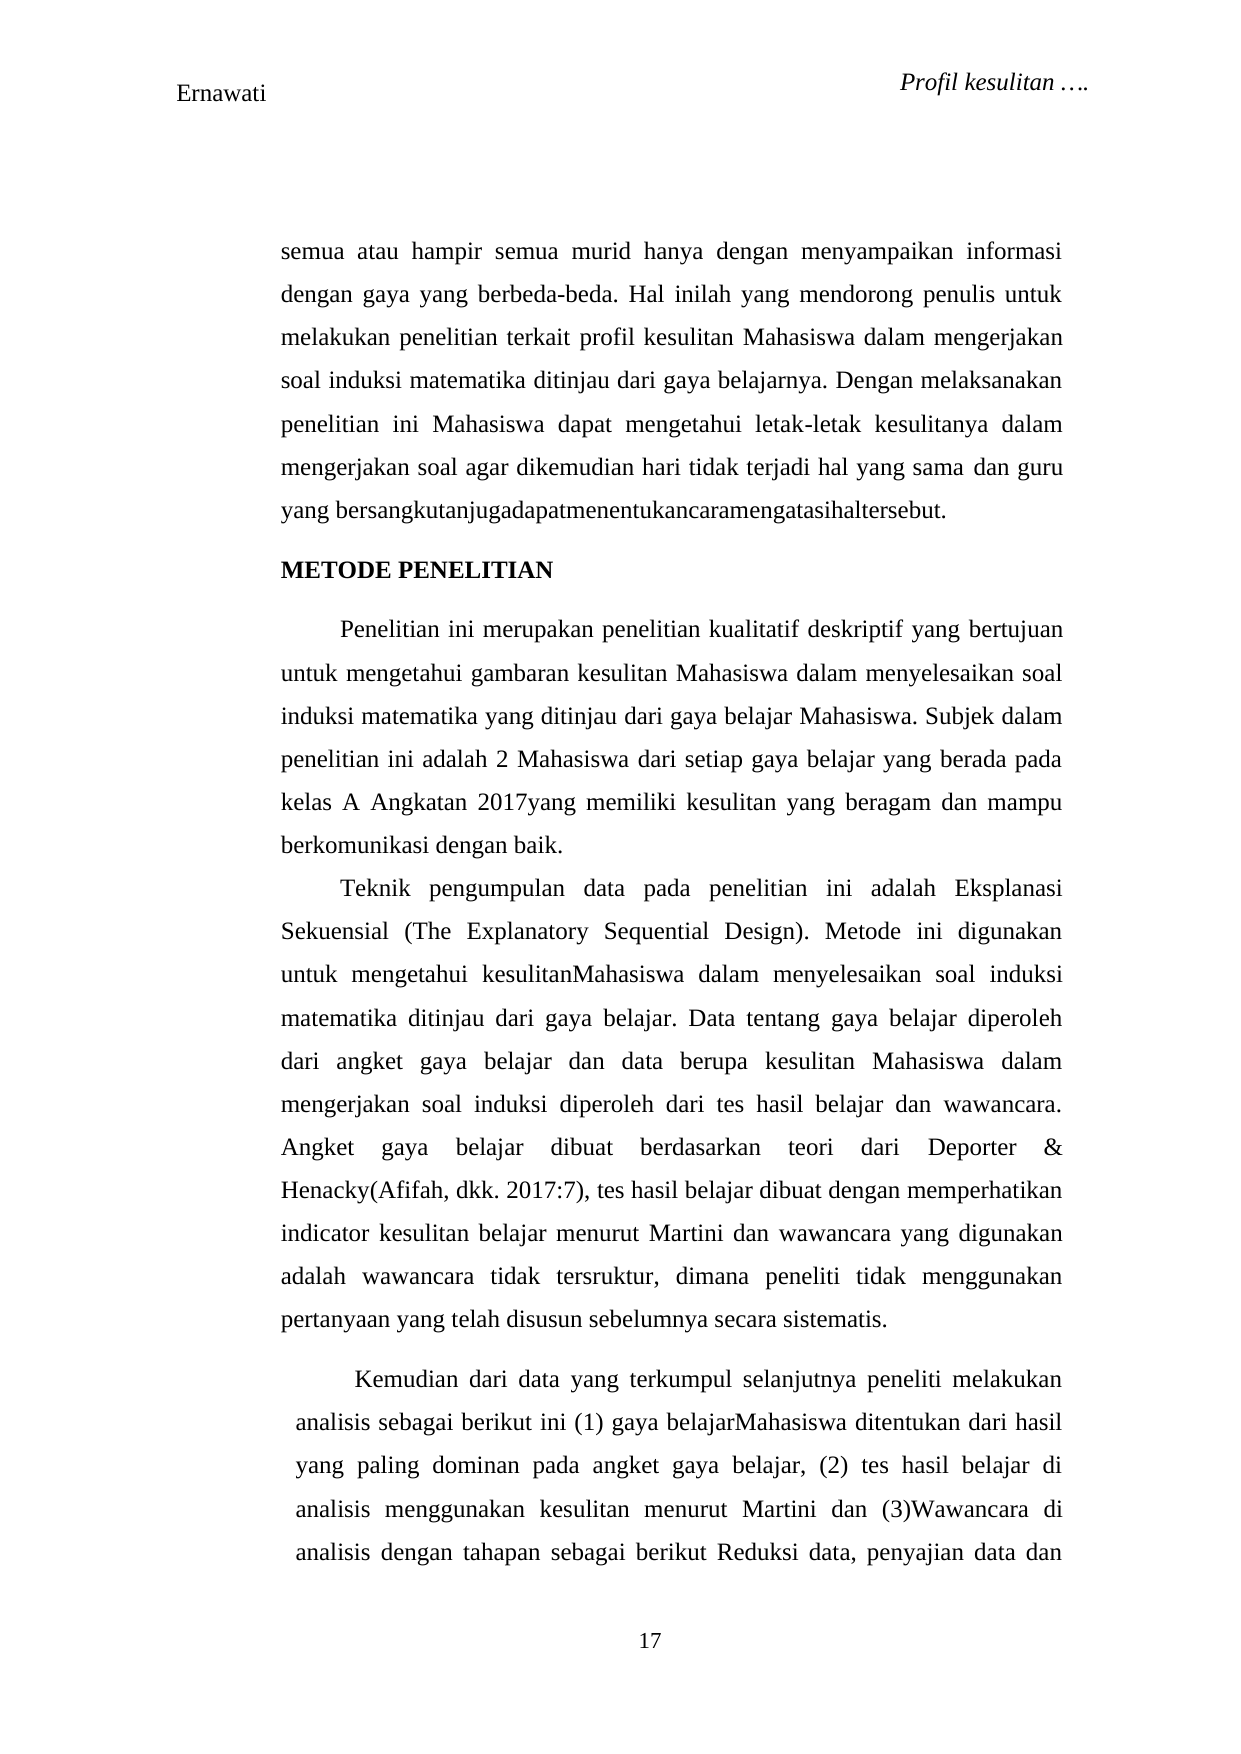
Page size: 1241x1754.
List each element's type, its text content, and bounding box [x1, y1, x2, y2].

list Penelitian ini merupakan penelitian kualitatif deskriptif yang bertujuan untuk mengetahui gambaran kesulitan Mahasiswa dalam menyelesaikan soal induksi matematika yang ditinjau dari gaya belajar Mahasiswa. Subjek dalam penelitian ini adalah 2 Mahasiswa dari setiap gaya belajar yang berada pada kelas A Angkatan 2017yang memiliki kesulitan yang beragam dan mampu berkomunikasi dengan baik. [281, 614, 1063, 859]
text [295, 1364, 1063, 1566]
list Teknik pengumpulan data pada penelitian ini adalah Eksplanasi Sekuensial (The Explanatory Sequential Design). Metode ini digunakan untuk mengetahui kesulitanMahasiswa dalam menyelesaikan soal induksi matematika ditinjau dari gaya belajar. Data tentang gaya belajar diperoleh dari angket gaya belajar dan data berupa kesulitan Mahasiswa dalam mengerjakan soal induksi diperoleh dari tes hasil belajar dan wawancara. Angket gaya belajar dibuat berdasarkan teori dari Deporter & Henacky(Afifah, dkk. 2017:7), tes hasil belajar dibuat dengan memperhatikan indicator kesulitan belajar menurut Martini dan wawancara yang digunakan adalah wawancara tidak tersruktur, dimana peneliti tidak menggunakan pertanyaan yang telah disusun sebelumnya secara sistematis. [281, 873, 1063, 1333]
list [281, 236, 1063, 524]
text METODE PENELITIAN [236, 555, 1063, 583]
